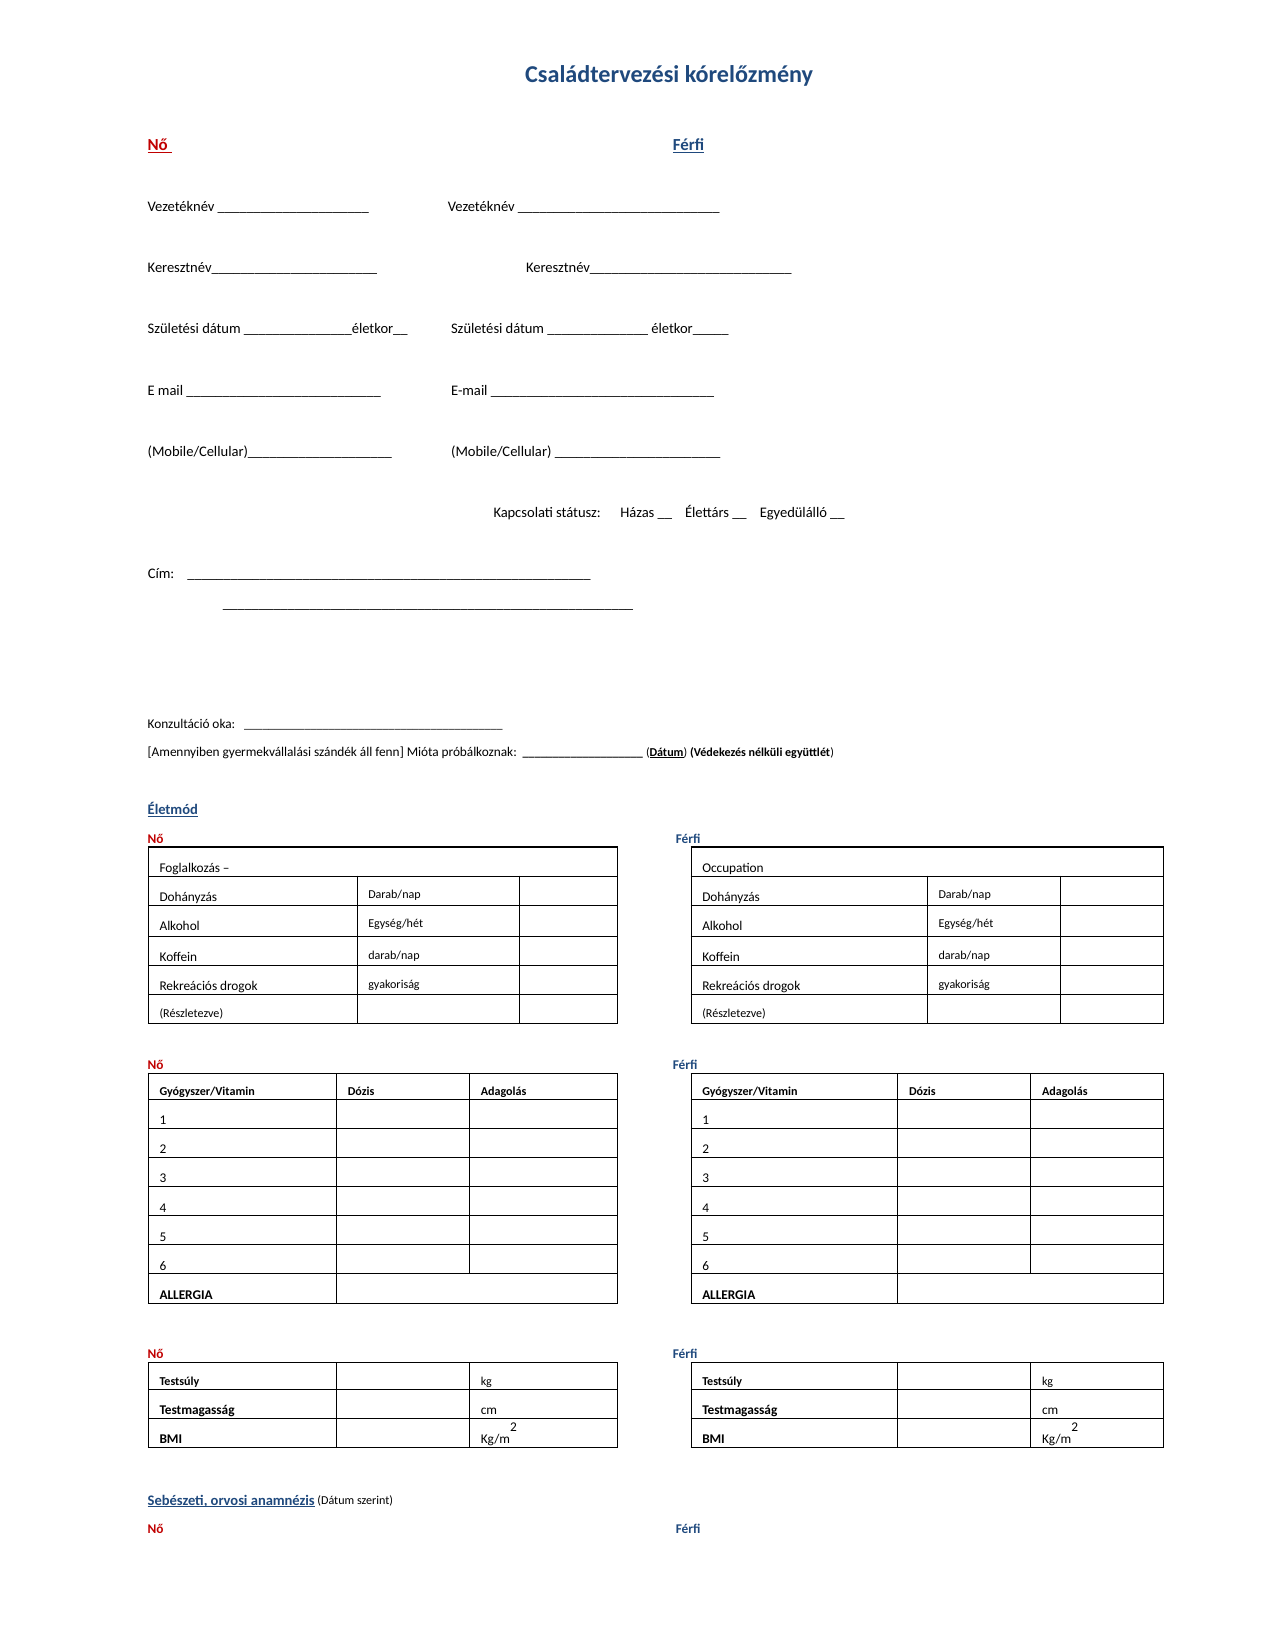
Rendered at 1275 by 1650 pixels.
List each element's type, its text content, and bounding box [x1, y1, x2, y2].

table_header Dózis [898, 1074, 1030, 1099]
table_cell darab/nap [928, 937, 1060, 965]
table_cell [1061, 995, 1163, 1023]
table_cell 4 [149, 1187, 336, 1215]
table_cell Testmagasság [692, 1390, 897, 1417]
table_header Foglalkozás – [149, 848, 357, 876]
table_cell [337, 1158, 469, 1186]
table_cell BMI [149, 1419, 336, 1447]
text (Mobile/Cellular)____________________ (Mobile/Cellular) _______________________ [147, 429, 1191, 460]
table_cell cm [1031, 1390, 1163, 1417]
text Nő Férfi [147, 1044, 1191, 1072]
table_cell [898, 1245, 1030, 1273]
table_cell [1061, 937, 1163, 965]
table_cell 2 [692, 1129, 897, 1157]
table_cell [898, 1390, 1030, 1417]
table_cell BMI [692, 1419, 897, 1447]
table_header [618, 1073, 691, 1099]
table_header [357, 848, 519, 876]
table_cell [1061, 906, 1163, 936]
text Nő Férfi [147, 818, 1191, 846]
table_header [927, 848, 1060, 876]
text Vezetéknév _____________________ Vezetéknév ____________________________ [147, 185, 1191, 216]
table_cell [618, 1273, 691, 1302]
table_cell [337, 1187, 469, 1215]
table_cell [520, 906, 617, 936]
text Sebészeti, orvosi anamnézis (Dátum szerint) [147, 1478, 1191, 1509]
text Nő Férfi [147, 1509, 1191, 1537]
table_cell 1 [149, 1100, 336, 1128]
table_cell [898, 1419, 1030, 1447]
table_cell [618, 1215, 691, 1244]
table_header [520, 848, 617, 876]
table_cell Koffein [149, 937, 357, 965]
table_cell Koffein [692, 937, 927, 965]
table_cell 5 [692, 1216, 897, 1244]
table_cell [337, 1100, 469, 1128]
table_cell Rekreációs drogok [149, 966, 357, 994]
table_cell Dohányzás [149, 877, 357, 904]
table_cell [1031, 1129, 1163, 1157]
table_cell [618, 1157, 691, 1186]
table_header [1060, 848, 1163, 876]
text Családtervezési kórelőzmény [147, 37, 1191, 88]
table_cell Darab/nap [928, 877, 1060, 904]
text Életmód [147, 788, 1191, 818]
table_header kg [1031, 1363, 1163, 1388]
table_header [337, 1363, 469, 1388]
table_cell [898, 1274, 1163, 1302]
text Nő Férfi [147, 1334, 1191, 1362]
text E mail ___________________________ E-mail _______________________________ [147, 368, 1191, 399]
table_cell [618, 1244, 691, 1273]
table_cell [470, 1187, 617, 1215]
table_cell 2 [149, 1129, 336, 1157]
table_cell [1031, 1100, 1163, 1128]
table_cell [898, 1158, 1030, 1186]
table_cell gyakoriság [928, 966, 1060, 994]
table_cell Alkohol [149, 906, 357, 936]
table_cell [1031, 1216, 1163, 1244]
table_cell [337, 1245, 469, 1273]
table_cell [520, 966, 617, 994]
table_cell Darab/nap [358, 877, 519, 904]
text Cím: ________________________________________________________ [147, 551, 1191, 582]
table_cell [337, 1274, 617, 1302]
table_cell [1031, 1187, 1163, 1215]
table_cell [520, 877, 617, 904]
table_cell 1 [692, 1100, 897, 1128]
table_cell (Részletezve) [692, 995, 927, 1023]
table_cell Dohányzás [692, 877, 927, 904]
table_cell [1031, 1245, 1163, 1273]
table_cell 5 [149, 1216, 336, 1244]
table_cell [618, 994, 691, 1023]
table_cell [898, 1187, 1030, 1215]
table_cell [1061, 877, 1163, 904]
table_cell ALLERGIA [149, 1274, 336, 1302]
table_cell Alkohol [692, 906, 927, 936]
table_cell [337, 1216, 469, 1244]
table_header Adagolás [1031, 1074, 1163, 1099]
table_header [898, 1363, 1030, 1388]
table_cell Kg/m2 [1031, 1419, 1163, 1447]
table_header Adagolás [470, 1074, 617, 1099]
text [Amennyiben gyermekvállalási szándék áll fenn] Mióta próbálkoznak: ____________________ (Dátum) (Védekezés nélküli együttlét) [147, 732, 1191, 760]
table_cell gyakoriság [358, 966, 519, 994]
table_header [618, 1362, 691, 1388]
table_cell darab/nap [358, 937, 519, 965]
table_cell [520, 995, 617, 1023]
table_cell [470, 1216, 617, 1244]
table_cell [618, 876, 691, 904]
table_cell [337, 1129, 469, 1157]
table_cell [337, 1419, 469, 1447]
table_cell [358, 995, 519, 1023]
table_header Gyógyszer/Vitamin [149, 1074, 336, 1099]
table_header Testsúly [149, 1363, 336, 1388]
table_cell [1031, 1158, 1163, 1186]
table_cell Egység/hét [358, 906, 519, 936]
text Kapcsolati státusz: Házas __ Élettárs __ Egyedülálló __ [147, 490, 1191, 521]
table_header Testsúly [692, 1363, 897, 1388]
text Nő Férfi [147, 119, 1191, 154]
table_cell (Részletezve) [149, 995, 357, 1023]
table_cell cm [470, 1390, 617, 1417]
table_cell [898, 1129, 1030, 1157]
table_cell 6 [692, 1245, 897, 1273]
table_cell [898, 1100, 1030, 1128]
table_cell [337, 1390, 469, 1417]
table_cell [1061, 966, 1163, 994]
table_cell [470, 1100, 617, 1128]
table_cell [618, 1128, 691, 1157]
table_cell [470, 1129, 617, 1157]
table_cell 6 [149, 1245, 336, 1273]
table_header Dózis [337, 1074, 469, 1099]
table_cell [618, 905, 691, 936]
table_cell Rekreációs drogok [692, 966, 927, 994]
table_header Gyógyszer/Vitamin [692, 1074, 897, 1099]
table_header Occupation [692, 848, 927, 876]
table_header kg [470, 1363, 617, 1388]
table_cell [470, 1245, 617, 1273]
table_cell [520, 937, 617, 965]
table_cell [898, 1216, 1030, 1244]
text Keresztnév_______________________ Keresztnév____________________________ [147, 246, 1191, 277]
table_cell [470, 1158, 617, 1186]
table_cell [618, 936, 691, 965]
table_cell [618, 965, 691, 994]
table_cell [618, 1099, 691, 1128]
table_cell Testmagasság [149, 1390, 336, 1417]
table_cell Egység/hét [928, 906, 1060, 936]
table_cell ALLERGIA [692, 1274, 897, 1302]
table_cell Kg/m2 [470, 1419, 617, 1447]
text Születési dátum _______________életkor__ Születési dátum ______________ életkor_____ [147, 307, 1191, 338]
table_cell 3 [692, 1158, 897, 1186]
table_cell 3 [149, 1158, 336, 1186]
text _________________________________________________________ [147, 582, 1191, 612]
table_header [618, 846, 691, 876]
table_cell [928, 995, 1060, 1023]
table_cell 4 [692, 1187, 897, 1215]
table_cell [618, 1186, 691, 1215]
table_cell [618, 1418, 691, 1447]
text Konzultáció oka: ___________________________________________ [147, 704, 1191, 732]
table_cell [618, 1389, 691, 1417]
